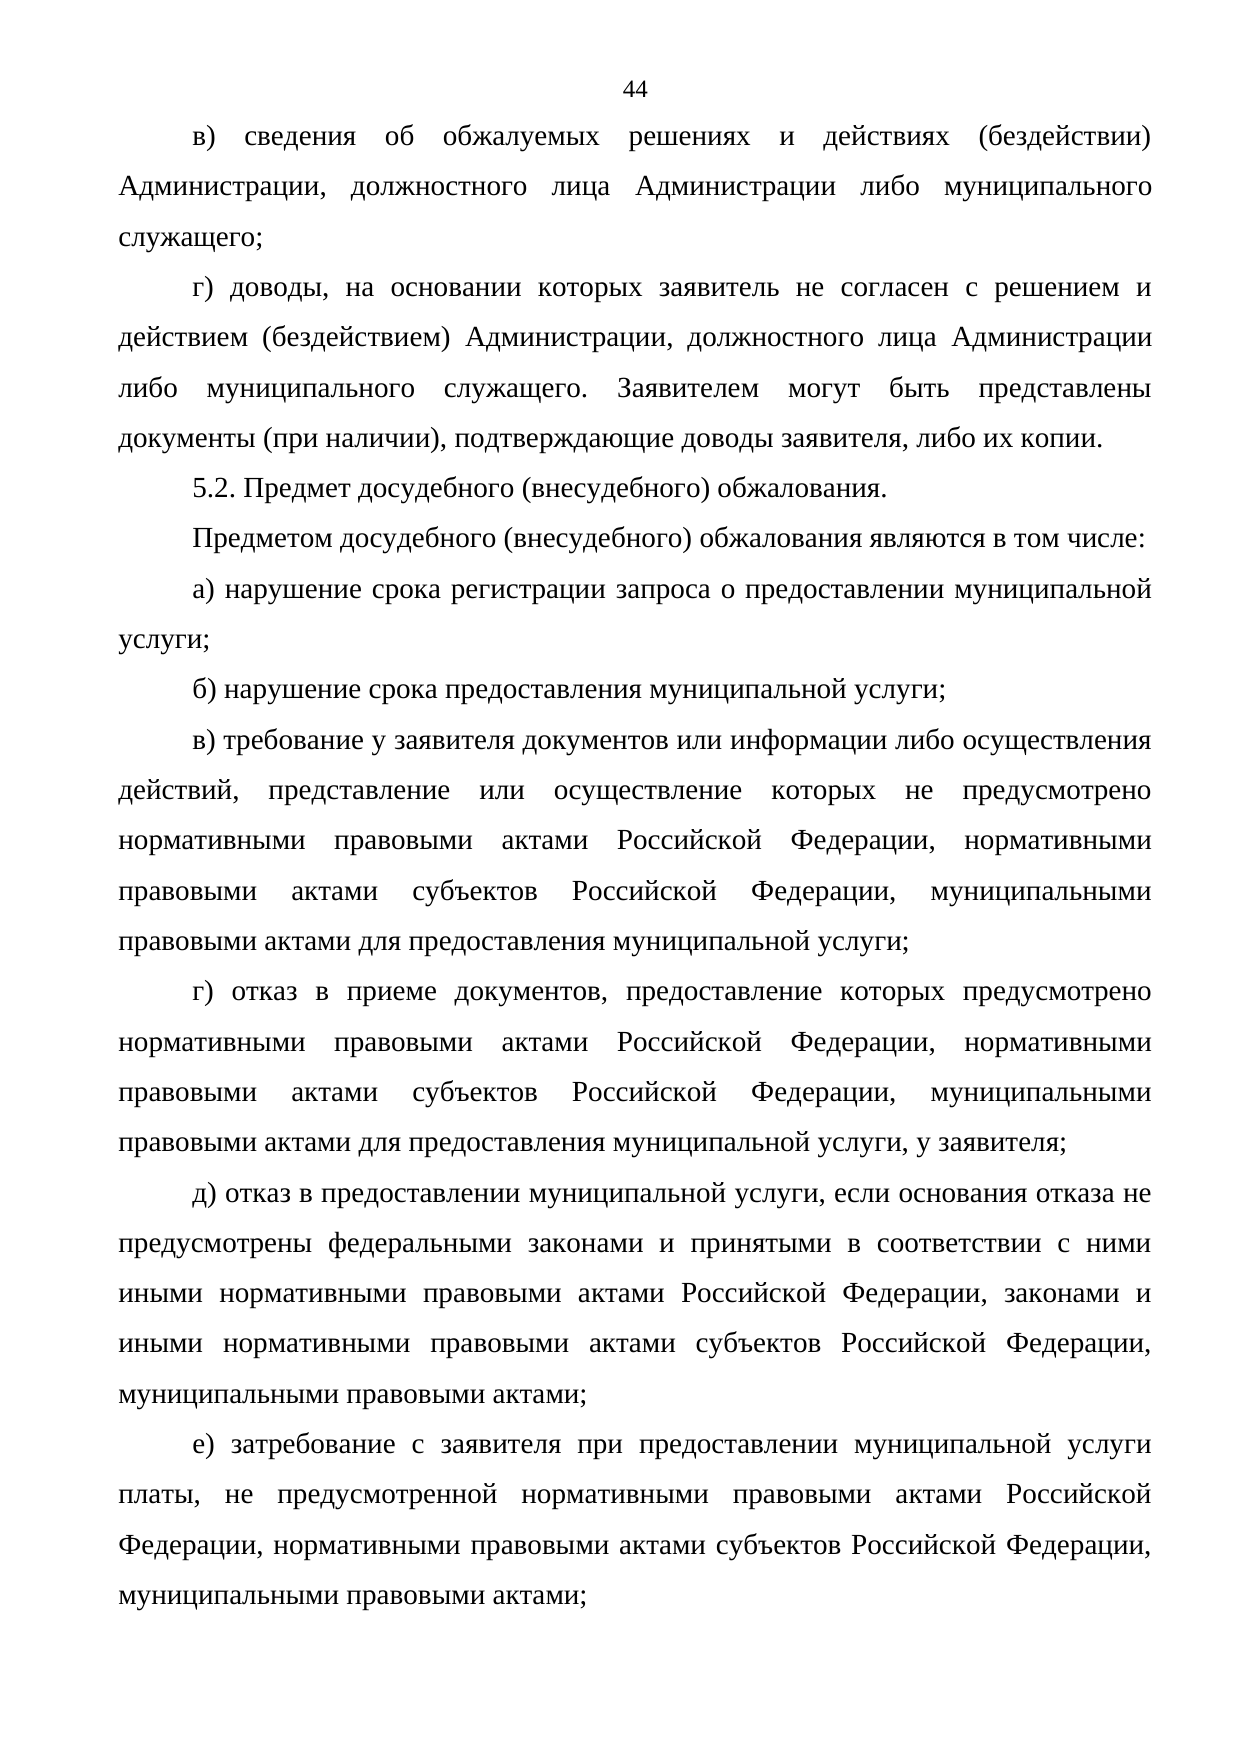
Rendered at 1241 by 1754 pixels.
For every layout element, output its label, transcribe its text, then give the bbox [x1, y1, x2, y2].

text Предметом досудебного (внесудебного) обжалования являются в том числе: [118, 521, 1152, 554]
text в) сведения об обжалуемых решениях и действиях (бездействии) Администрации, должностного лица Администрации либо муниципального служащего; [118, 118, 1152, 252]
text г) отказ в приеме документов, предоставление которых предусмотрено нормативными правовыми актами Российской Федерации, нормативными правовыми актами субъектов Российской Федерации, муниципальными правовыми актами для предоставления муниципальной услуги, у заявителя; [118, 973, 1152, 1158]
text г) доводы, на основании которых заявитель не согласен с решением и действием (бездействием) Администрации, должностного лица Администрации либо муниципального служащего. Заявителем могут быть представлены документы (при наличии), подтверждающие доводы заявителя, либо их копии. [118, 269, 1152, 453]
text д) отказ в предоставлении муниципальной услуги, если основания отказа не предусмотрены федеральными законами и принятыми в соответствии с ними иными нормативными правовыми актами Российской Федерации, законами и иными нормативными правовыми актами субъектов Российской Федерации, муниципальными правовыми актами; [118, 1175, 1152, 1409]
text а) нарушение срока регистрации запроса о предоставлении муниципальной услуги; [118, 571, 1152, 655]
text 5.2. Предмет досудебного (внесудебного) обжалования. [118, 470, 1152, 504]
text е) затребование с заявителя при предоставлении муниципальной услуги платы, не предусмотренной нормативными правовыми актами Российской Федерации, нормативными правовыми актами субъектов Российской Федерации, муниципальными правовыми актами; [118, 1426, 1152, 1611]
text в) требование у заявителя документов или информации либо осуществления действий, представление или осуществление которых не предусмотрено нормативными правовыми актами Российской Федерации, нормативными правовыми актами субъектов Российской Федерации, муниципальными правовыми актами для предоставления муниципальной услуги; [118, 722, 1152, 957]
text б) нарушение срока предоставления муниципальной услуги; [118, 672, 1152, 705]
